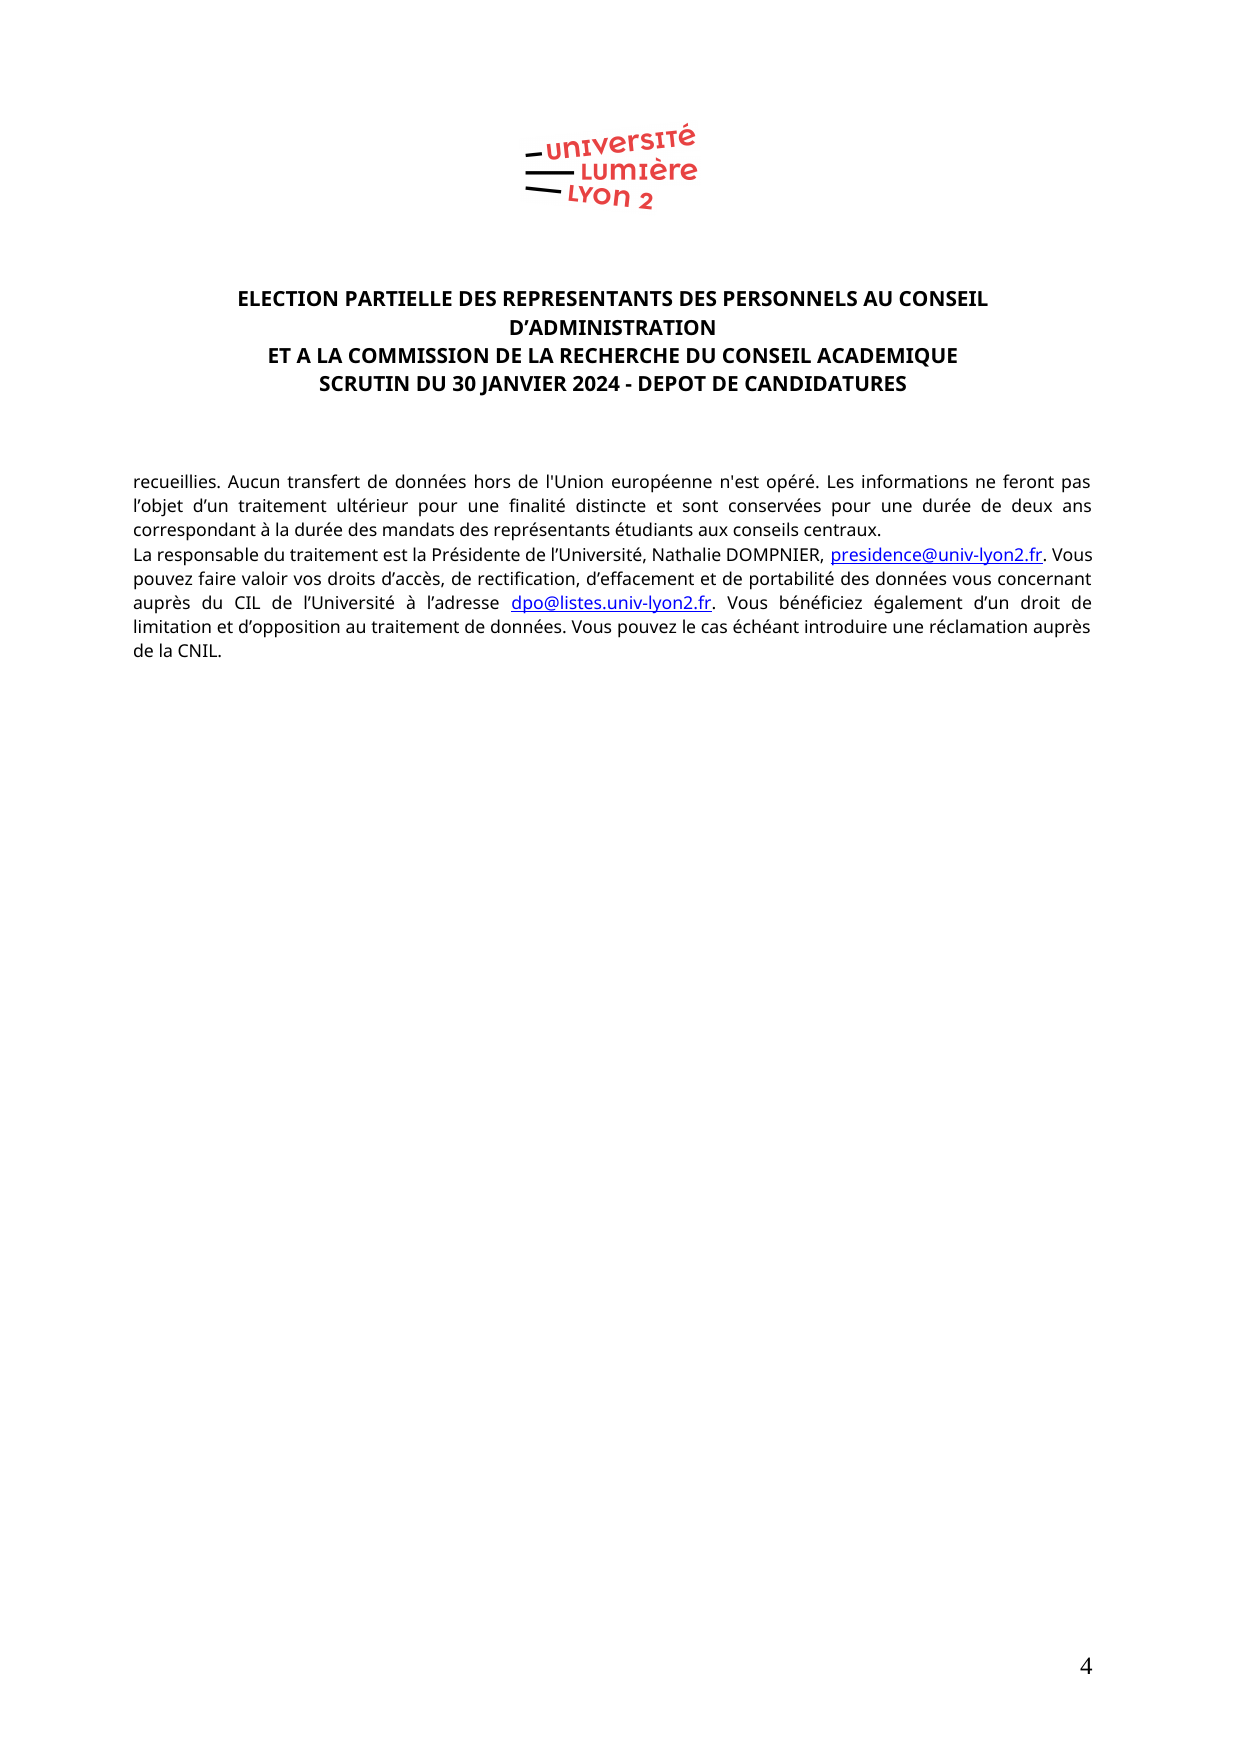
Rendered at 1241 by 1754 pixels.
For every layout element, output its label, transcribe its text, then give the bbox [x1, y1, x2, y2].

text La responsable du traitement est la Présidente de l’Université, Nathalie DOMPNIER, presidence@univ-lyon2.fr. Vous pouvez faire valoir vos droits d’accès, de rectification, d’effacement et de portabilité des données vous concernant auprès du CIL de l’Université à l’adresse dpo@listes.univ-lyon2.fr. Vous bénéficiez également d’un droit de limitation et d’opposition au traitement de données. Vous pouvez le cas échéant introduire une réclamation auprès de la CNIL. [133, 542, 1092, 663]
picture [501, 102, 725, 228]
